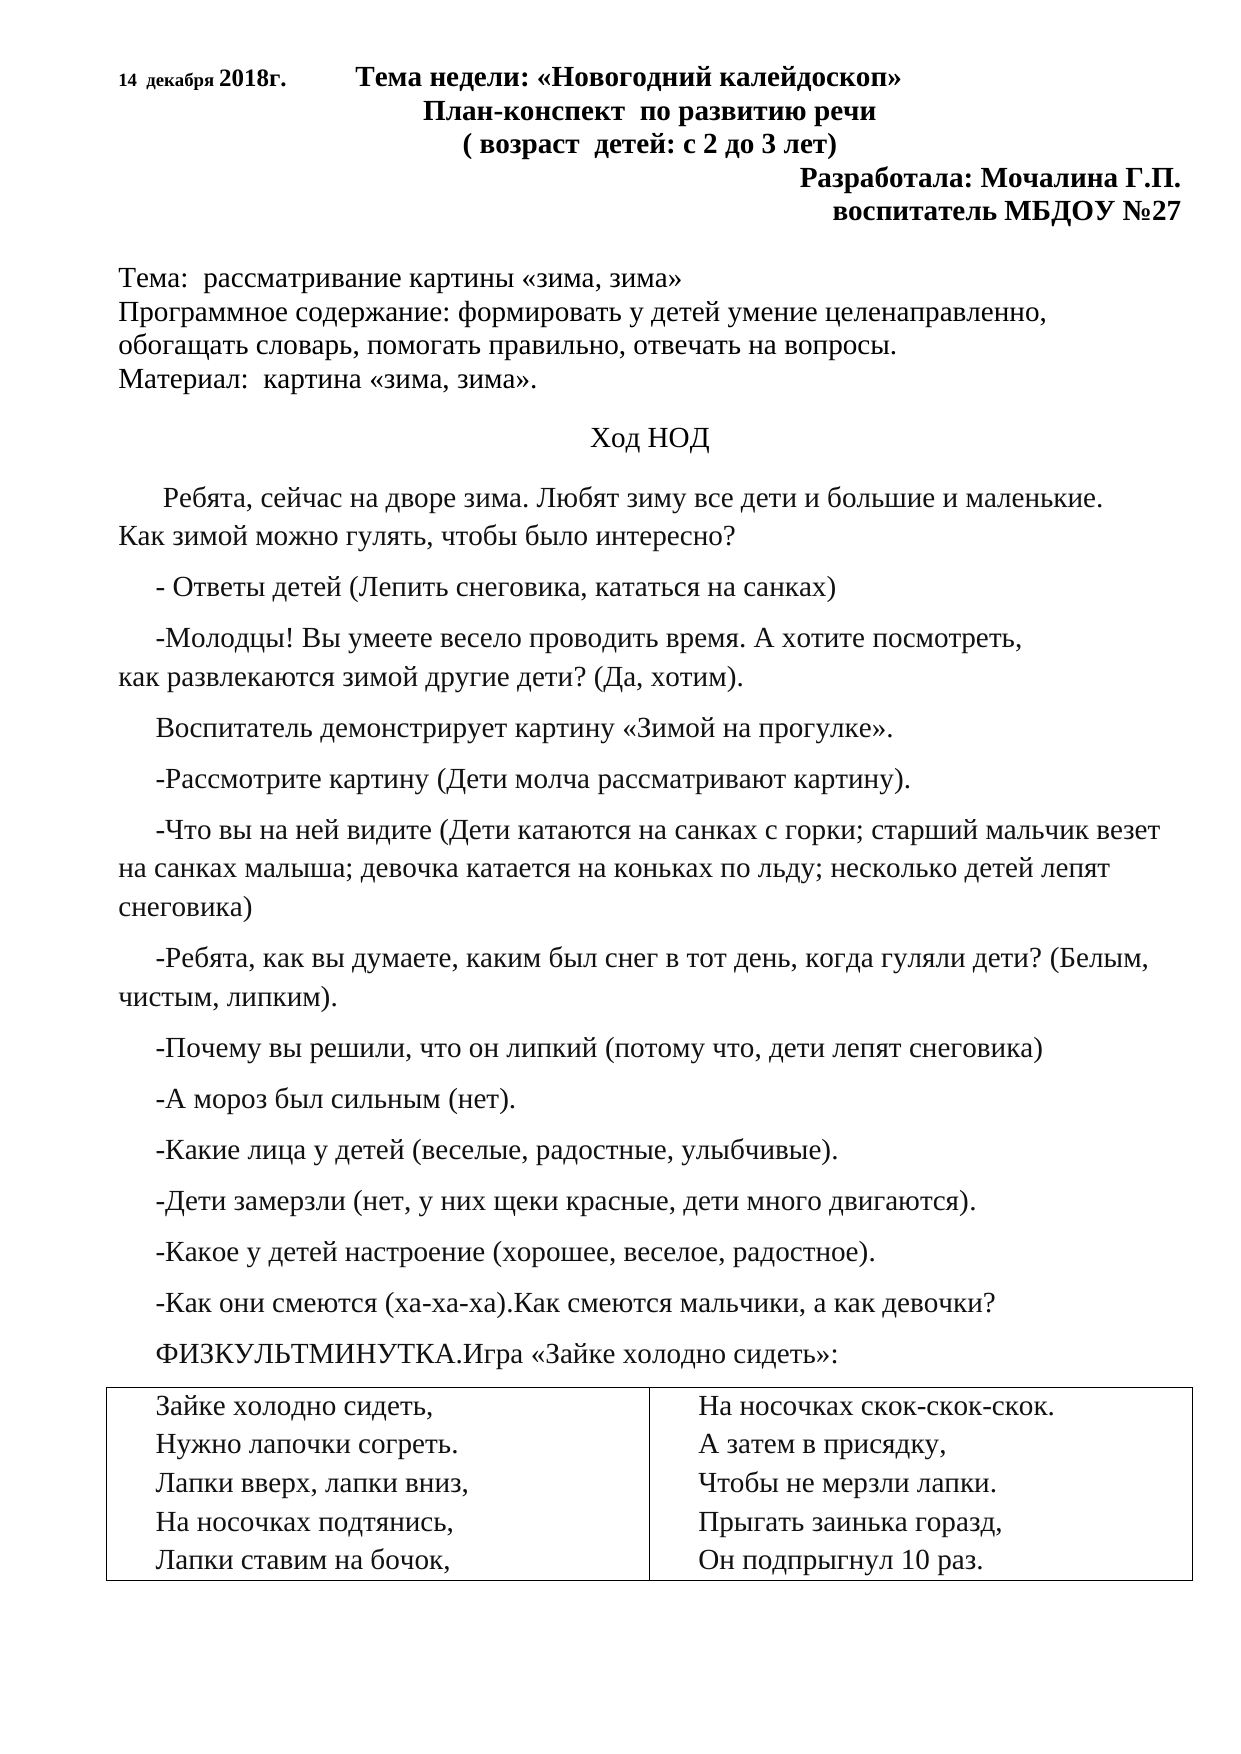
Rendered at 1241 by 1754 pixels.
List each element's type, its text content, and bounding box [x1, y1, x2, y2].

table_header Зайке холодно сидеть, Нужно лапочки согреть. Лапки вверх, лапки вниз, На носочках подтянись, Лапки ставим на бочок, [107, 1388, 649, 1579]
text - Ответы детей (Лепить снеговика, кататься на санках) [118, 569, 1181, 603]
text -Дети замерзли (нет, у них щеки красные, дети много двигаются). [118, 1183, 1181, 1216]
text Программное содержание: формировать у детей умение целенаправленно, обогащать словарь, помогать правильно, отвечать на вопросы. [118, 294, 1181, 361]
text Материал: картина «зима, зима». [118, 361, 1181, 394]
text -А мороз был сильным (нет). [118, 1081, 1181, 1114]
table_header На носочках скок-скок-скок. А затем в присядку, Чтобы не мерзли лапки. Прыгать заинька горазд, Он подпрыгнул 10 раз. [650, 1388, 1192, 1579]
text Ход НОД [118, 420, 1181, 454]
text 14 декабря 2018г. Тема недели: «Новогодний калейдоскоп» [118, 59, 1181, 93]
text -Какие лица у детей (веселые, радостные, улыбчивые). [118, 1132, 1181, 1165]
text -Как они смеются (ха-ха-ха).Как смеются мальчики, а как девочки? [118, 1285, 1181, 1318]
text -Ребята, как вы думаете, каким был снег в тот день, когда гуляли дети? (Белым, чистым, липким). [118, 940, 1181, 1012]
text -Что вы на ней видите (Дети катаются на санках с горки; старший мальчик везет на санках малыша; девочка катается на коньках по льду; несколько детей лепят снеговика) [118, 812, 1181, 923]
text -Почему вы решили, что он липкий (потому что, дети лепят снеговика) [118, 1030, 1181, 1063]
text -Какое у детей настроение (хорошее, веселое, радостное). [118, 1234, 1181, 1267]
text Разработала: Мочалина Г.П. [118, 160, 1181, 193]
text Воспитатель демонстрирует картину «Зимой на прогулке». [118, 710, 1181, 743]
text воспитатель МБДОУ №27 [118, 193, 1181, 227]
text -Молодцы! Вы умеете весело проводить время. А хотите посмотреть, как развлекаются зимой другие дети? (Да, хотим). [118, 620, 1181, 692]
text Ребята, сейчас на дворе зима. Любят зиму все дети и большие и маленькие. Как зимой можно гулять, чтобы было интересно? [118, 480, 1181, 552]
text -Рассмотрите картину (Дети молча рассматривают картину). [118, 761, 1181, 794]
text План-конспект по развитию речи [118, 93, 1181, 126]
text ( возраст детей: с 2 до 3 лет) [118, 126, 1181, 160]
text Тема: рассматривание картины «зима, зима» [118, 260, 1181, 294]
text ФИЗКУЛЬТМИНУТКА.Игра «Зайке холодно сидеть»: [118, 1336, 1181, 1369]
